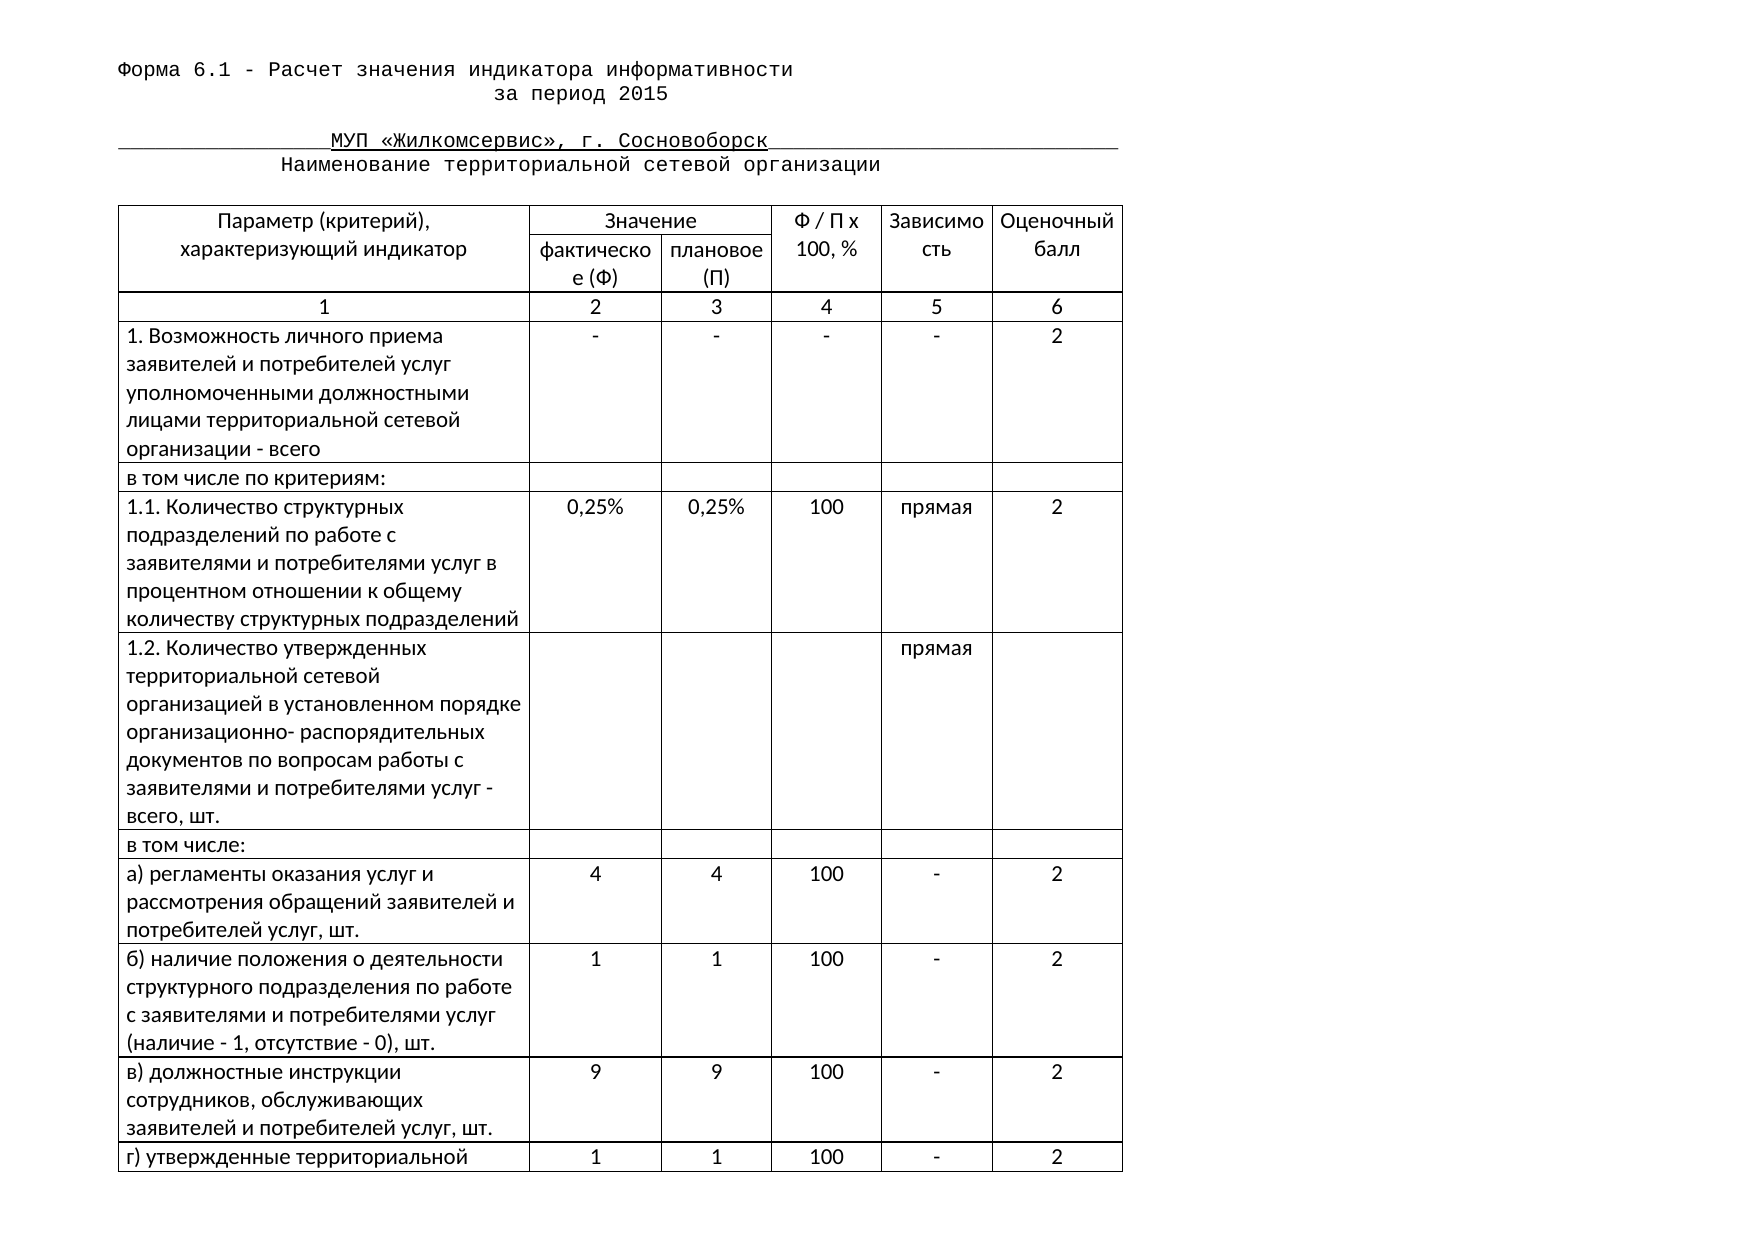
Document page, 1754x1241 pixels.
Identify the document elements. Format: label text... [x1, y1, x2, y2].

table_cell 2 [530, 293, 661, 321]
table_cell б) наличие положения о деятельности структурного подразделения по работе с заявителями и потребителями услуг (наличие - 1, отсутствие - 0), шт. [119, 944, 529, 1056]
text Форма 6.1 - Расчет значения индикатора информативности [118, 59, 1695, 83]
table_cell в) должностные инструкции сотрудников, обслуживающих заявителей и потребителей услуг, шт. [119, 1058, 529, 1141]
table_cell 100 [772, 859, 881, 943]
table_cell 2 [993, 1143, 1122, 1171]
table_cell 9 [530, 1058, 661, 1141]
table_cell [530, 463, 661, 491]
text Наименование территориальной сетевой организации [118, 154, 1695, 177]
table_cell [530, 633, 661, 829]
table_cell [772, 830, 881, 858]
table_cell [772, 463, 881, 491]
table_header Значение [530, 206, 771, 234]
table_cell 2 [993, 1058, 1122, 1141]
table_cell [119, 1143, 529, 1171]
table_cell - [530, 322, 661, 462]
table_cell прямая [882, 633, 992, 829]
table_cell [993, 830, 1122, 858]
table_cell - [662, 322, 771, 462]
table_cell в том числе: [119, 830, 529, 858]
table_cell 1 [662, 1143, 771, 1171]
table_cell 1 [662, 944, 771, 1056]
table_cell 1 [530, 944, 661, 1056]
table_cell 100 [772, 492, 881, 632]
table_cell 4 [772, 293, 881, 321]
table_cell [662, 463, 771, 491]
table_cell - [882, 1143, 992, 1171]
table_cell [993, 463, 1122, 491]
table_cell 6 [993, 293, 1122, 321]
table_cell - [882, 944, 992, 1056]
table_header Ф / П x 100, % [772, 206, 881, 291]
table_cell 2 [993, 322, 1122, 462]
table_cell 100 [772, 1058, 881, 1141]
table_cell 4 [662, 859, 771, 943]
table_cell - [882, 322, 992, 462]
table_cell [662, 830, 771, 858]
table_cell 1.1. Количество структурных подразделений по работе с заявителями и потребителями услуг в процентном отношении к общему количеству структурных подразделений [119, 492, 529, 632]
table_cell 0,25% [530, 492, 661, 632]
table_cell а) регламенты оказания услуг и рассмотрения обращений заявителей и потребителей услуг, шт. [119, 859, 529, 943]
table_cell 100 [772, 1143, 881, 1171]
table_cell в том числе по критериям: [119, 463, 529, 491]
table_cell 1. Возможность личного приема заявителей и потребителей услуг уполномоченными должностными лицами территориальной сетевой организации - всего [119, 322, 529, 462]
table_cell [530, 830, 661, 858]
table_cell 0,25% [662, 492, 771, 632]
table_cell 2 [993, 492, 1122, 632]
table_cell - [882, 1058, 992, 1141]
table_header Зависимость [882, 206, 992, 291]
text за период 2015 [118, 83, 1695, 106]
table_cell [772, 633, 881, 829]
table_header Параметр (критерий), характеризующий индикатор [119, 206, 529, 291]
table_cell прямая [882, 492, 992, 632]
table_cell фактическое (Ф) [530, 235, 661, 291]
table_cell 1.2. Количество утвержденных территориальной сетевой организацией в установленном порядке организационно- распорядительных документов по вопросам работы с заявителями и потребителями услуг - всего, шт. [119, 633, 529, 829]
table_cell [882, 830, 992, 858]
table_cell 9 [662, 1058, 771, 1141]
table_cell [993, 633, 1122, 829]
table_cell 1 [119, 293, 529, 321]
table_header Оценочный балл [993, 206, 1122, 291]
text _________________МУП «Жилкомсервис», г. Сосновоборск____________________________ [118, 130, 1695, 154]
table_cell 4 [530, 859, 661, 943]
table_cell 1 [530, 1143, 661, 1171]
table_cell [882, 463, 992, 491]
table_cell 2 [993, 944, 1122, 1056]
table_cell 2 [993, 859, 1122, 943]
table_cell плановое (П) [662, 235, 771, 291]
table_cell [662, 633, 771, 829]
table_cell 5 [882, 293, 992, 321]
table_cell 100 [772, 944, 881, 1056]
table_cell - [882, 859, 992, 943]
table_cell - [772, 322, 881, 462]
table_cell 3 [662, 293, 771, 321]
